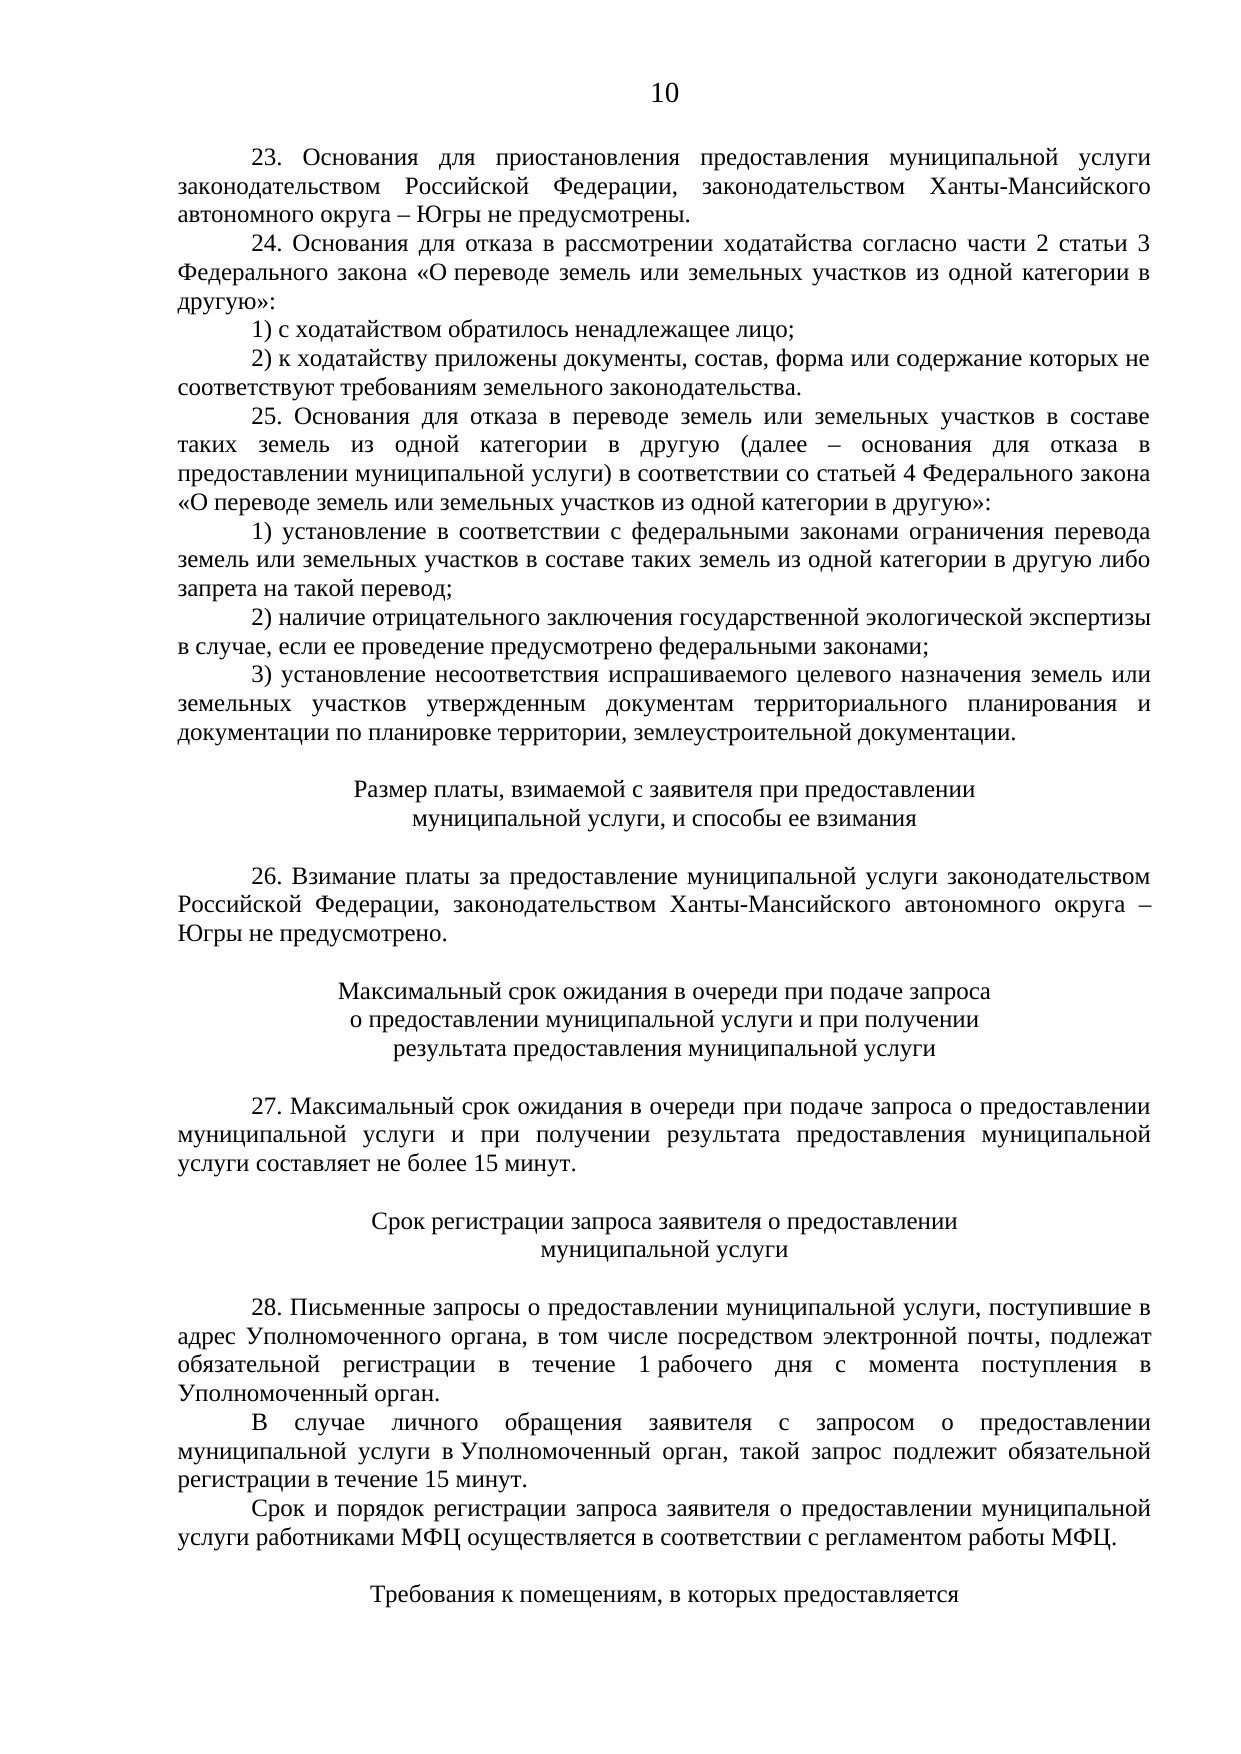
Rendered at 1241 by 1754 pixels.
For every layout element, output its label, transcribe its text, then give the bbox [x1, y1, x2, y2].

text 25. Основания для отказа в переводе земель или земельных участков в составе таких земель из одной категории в другую (далее – основания для отказа в предоставлении муниципальной услуги) в соответствии со статьей 4 Федерального закона «О переводе земель или земельных участков из одной категории в другую»: [177, 401, 1152, 516]
text Требования к помещениям, в которых предоставляется [177, 1579, 1152, 1608]
text Срок регистрации запроса заявителя о предоставлении [177, 1206, 1152, 1234]
text 2) наличие отрицательного заключения государственной экологической экспертизы в случае, если ее проведение предусмотрено федеральными законами; [177, 602, 1152, 659]
text 28. Письменные запросы о предоставлении муниципальной услуги, поступившие в адрес Уполномоченного органа, в том числе посредством электронной почты, подлежат обязательной регистрации в течение 1 рабочего дня с момента поступления в Уполномоченный орган. [177, 1292, 1152, 1407]
text 3) установление несоответствия испрашиваемого целевого назначения земель или земельных участков утвержденным документам территориального планирования и документации по планировке территории, землеустроительной документации. [177, 659, 1152, 746]
text о предоставлении муниципальной услуги и при получении [177, 1004, 1152, 1033]
text 1) с ходатайством обратилось ненадлежащее лицо; [177, 314, 1152, 343]
text муниципальной услуги [177, 1234, 1152, 1263]
text муниципальной услуги, и способы ее взимания [177, 803, 1152, 832]
text 27. Максимальный срок ожидания в очереди при подаче запроса о предоставлении муниципальной услуги и при получении результата предоставления муниципальной услуги составляет не более 15 минут. [177, 1091, 1152, 1177]
text 26. Взимание платы за предоставление муниципальной услуги законодательством Российской Федерации, законодательством Ханты-Мансийского автономного округа – Югры не предусмотрено. [177, 861, 1152, 947]
text 1) установление в соответствии с федеральными законами ограничения перевода земель или земельных участков в составе таких земель из одной категории в другую либо запрета на такой перевод; [177, 516, 1152, 602]
text 2) к ходатайству приложены документы, состав, форма или содержание которых не соответствуют требованиям земельного законодательства. [177, 343, 1152, 401]
text Срок и порядок регистрации запроса заявителя о предоставлении муниципальной услуги работниками МФЦ осуществляется в соответствии с регламентом работы МФЦ. [177, 1493, 1152, 1551]
text 24. Основания для отказа в рассмотрении ходатайства согласно части 2 статьи 3 Федерального закона «О переводе земель или земельных участков из одной категории в другую»: [177, 228, 1152, 314]
text В случае личного обращения заявителя с запросом о предоставлении муниципальной услуги в Уполномоченный орган, такой запрос подлежит обязательной регистрации в течение 15 минут. [177, 1407, 1152, 1493]
text Максимальный срок ожидания в очереди при подаче запроса [177, 976, 1152, 1004]
text Размер платы, взимаемой с заявителя при предоставлении [177, 774, 1152, 803]
text 23. Основания для приостановления предоставления муниципальной услуги законодательством Российской Федерации, законодательством Ханты-Мансийского автономного округа – Югры не предусмотрены. [177, 142, 1152, 228]
text результата предоставления муниципальной услуги [177, 1033, 1152, 1062]
